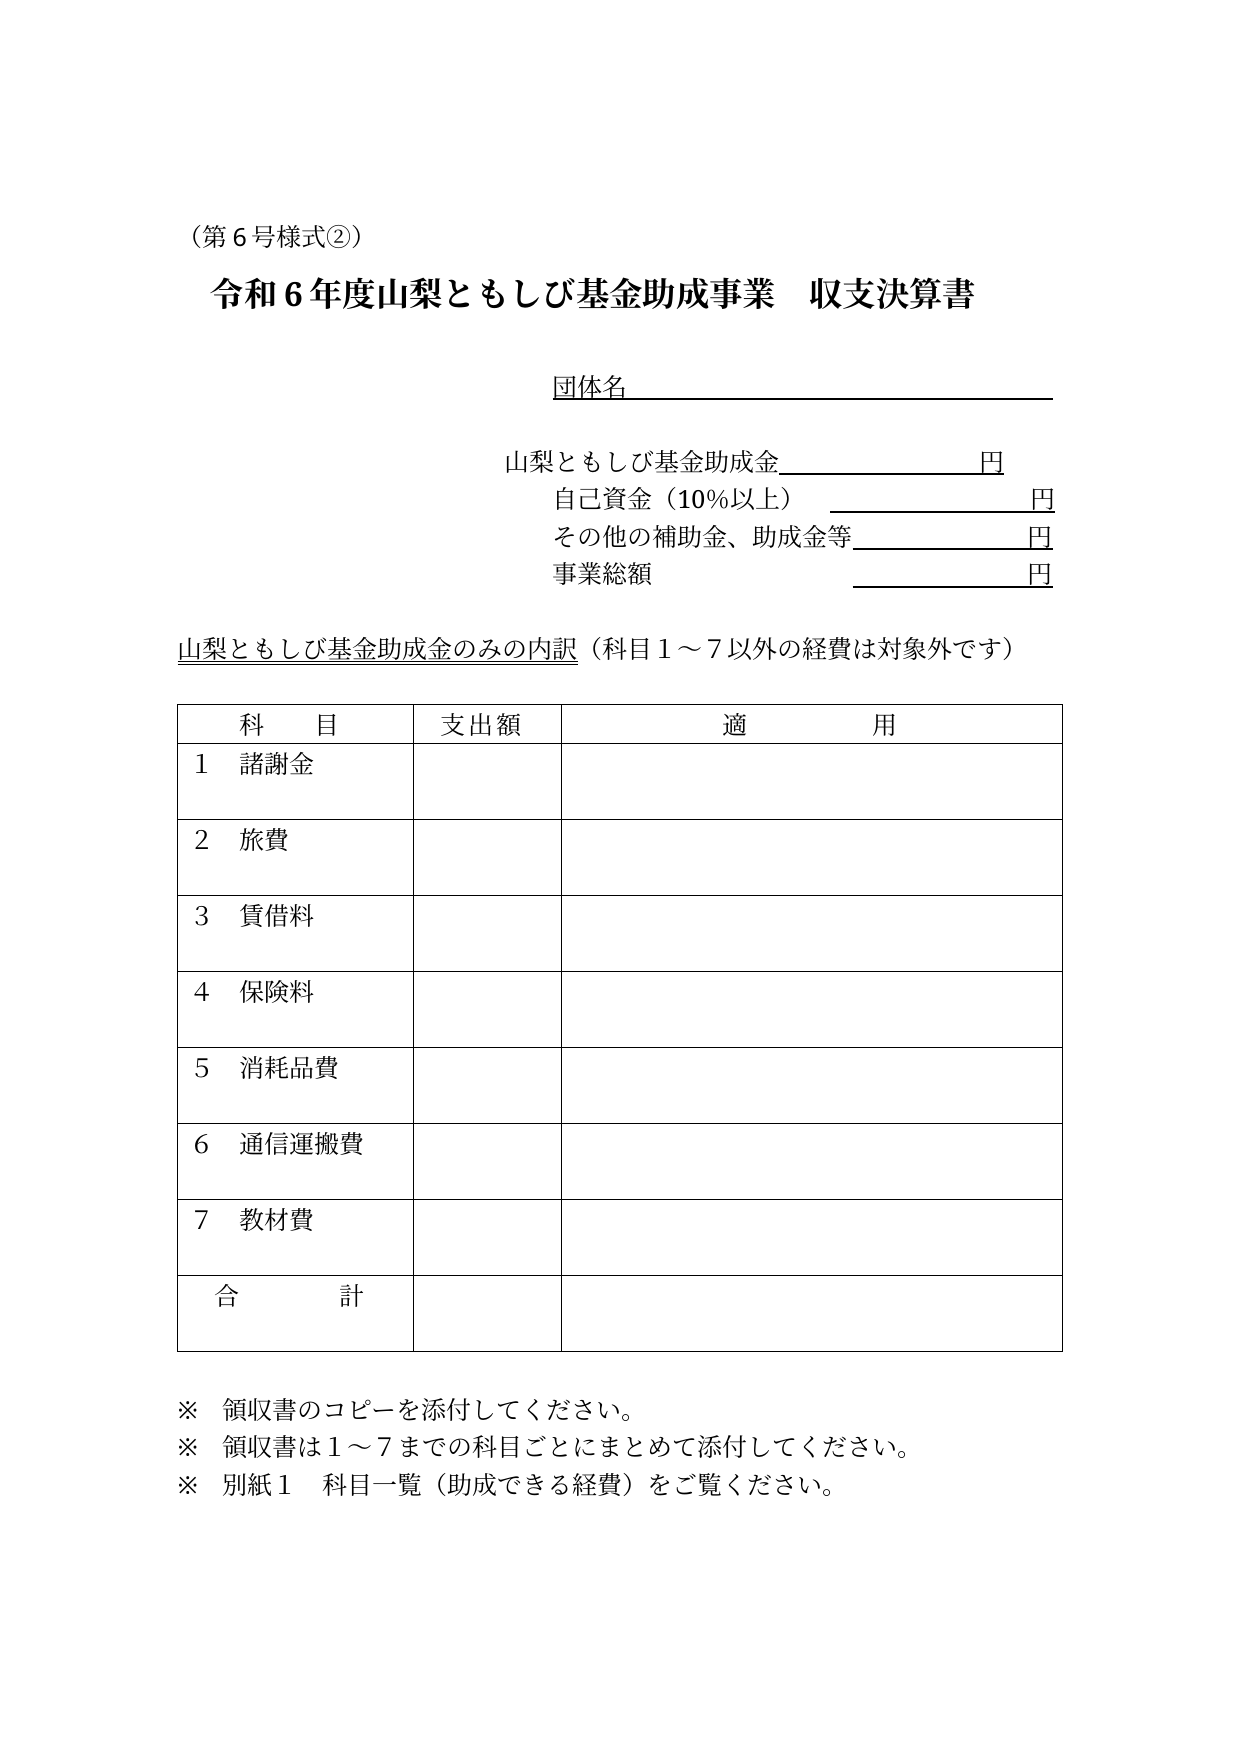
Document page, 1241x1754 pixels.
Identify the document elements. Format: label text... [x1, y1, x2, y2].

table_cell ３ 賃借料 [178, 896, 413, 971]
table_cell [562, 1200, 1062, 1275]
text 自己資金（10％以上） 円 [177, 479, 1063, 517]
table_cell ４ 保険料 [178, 972, 413, 1047]
text 事業総額 円 [177, 554, 1063, 592]
table_header 科 目 [178, 705, 413, 743]
text ※ 領収書は１～７までの科目ごとにまとめて添付してください。 [177, 1427, 1063, 1465]
text 山梨ともしび基金助成金のみの内訳（科目１～７以外の経費は対象外です） [177, 629, 1063, 667]
table_cell [414, 896, 561, 971]
table_cell [562, 972, 1062, 1047]
table_cell 合 計 [178, 1276, 413, 1351]
table_header 支出額 [414, 705, 561, 743]
text その他の補助金、助成金等 円 [177, 517, 1063, 554]
table_cell ６ 通信運搬費 [178, 1124, 413, 1199]
text ※ 別紙１ 科目一覧（助成できる経費）をご覧ください。 [177, 1465, 1063, 1502]
table_cell [414, 1124, 561, 1199]
table_cell [562, 820, 1062, 895]
table_cell １ 諸謝金 [178, 744, 413, 819]
table_cell [562, 744, 1062, 819]
text 山梨ともしび基金助成金 円 [177, 442, 1063, 479]
text ※ 領収書のコピーを添付してください。 [177, 1390, 1063, 1427]
table_cell [414, 744, 561, 819]
table_cell [414, 1200, 561, 1275]
table_cell ７ 教材費 [178, 1200, 413, 1275]
table_cell [414, 1276, 561, 1351]
table_cell [414, 1048, 561, 1123]
table_cell [562, 1276, 1062, 1351]
table_header 適 用 [562, 705, 1062, 743]
table_cell [414, 820, 561, 895]
table_cell [562, 1048, 1062, 1123]
table_cell [562, 1124, 1062, 1199]
text （第6号様式②） [177, 217, 1063, 254]
table_cell ５ 消耗品費 [178, 1048, 413, 1123]
table_cell [562, 896, 1062, 971]
text 令和6年度山梨ともしび基金助成事業 収支決算書 [177, 254, 1063, 329]
table_cell [414, 972, 561, 1047]
text 団体名 [177, 367, 1063, 404]
table_cell ２ 旅費 [178, 820, 413, 895]
